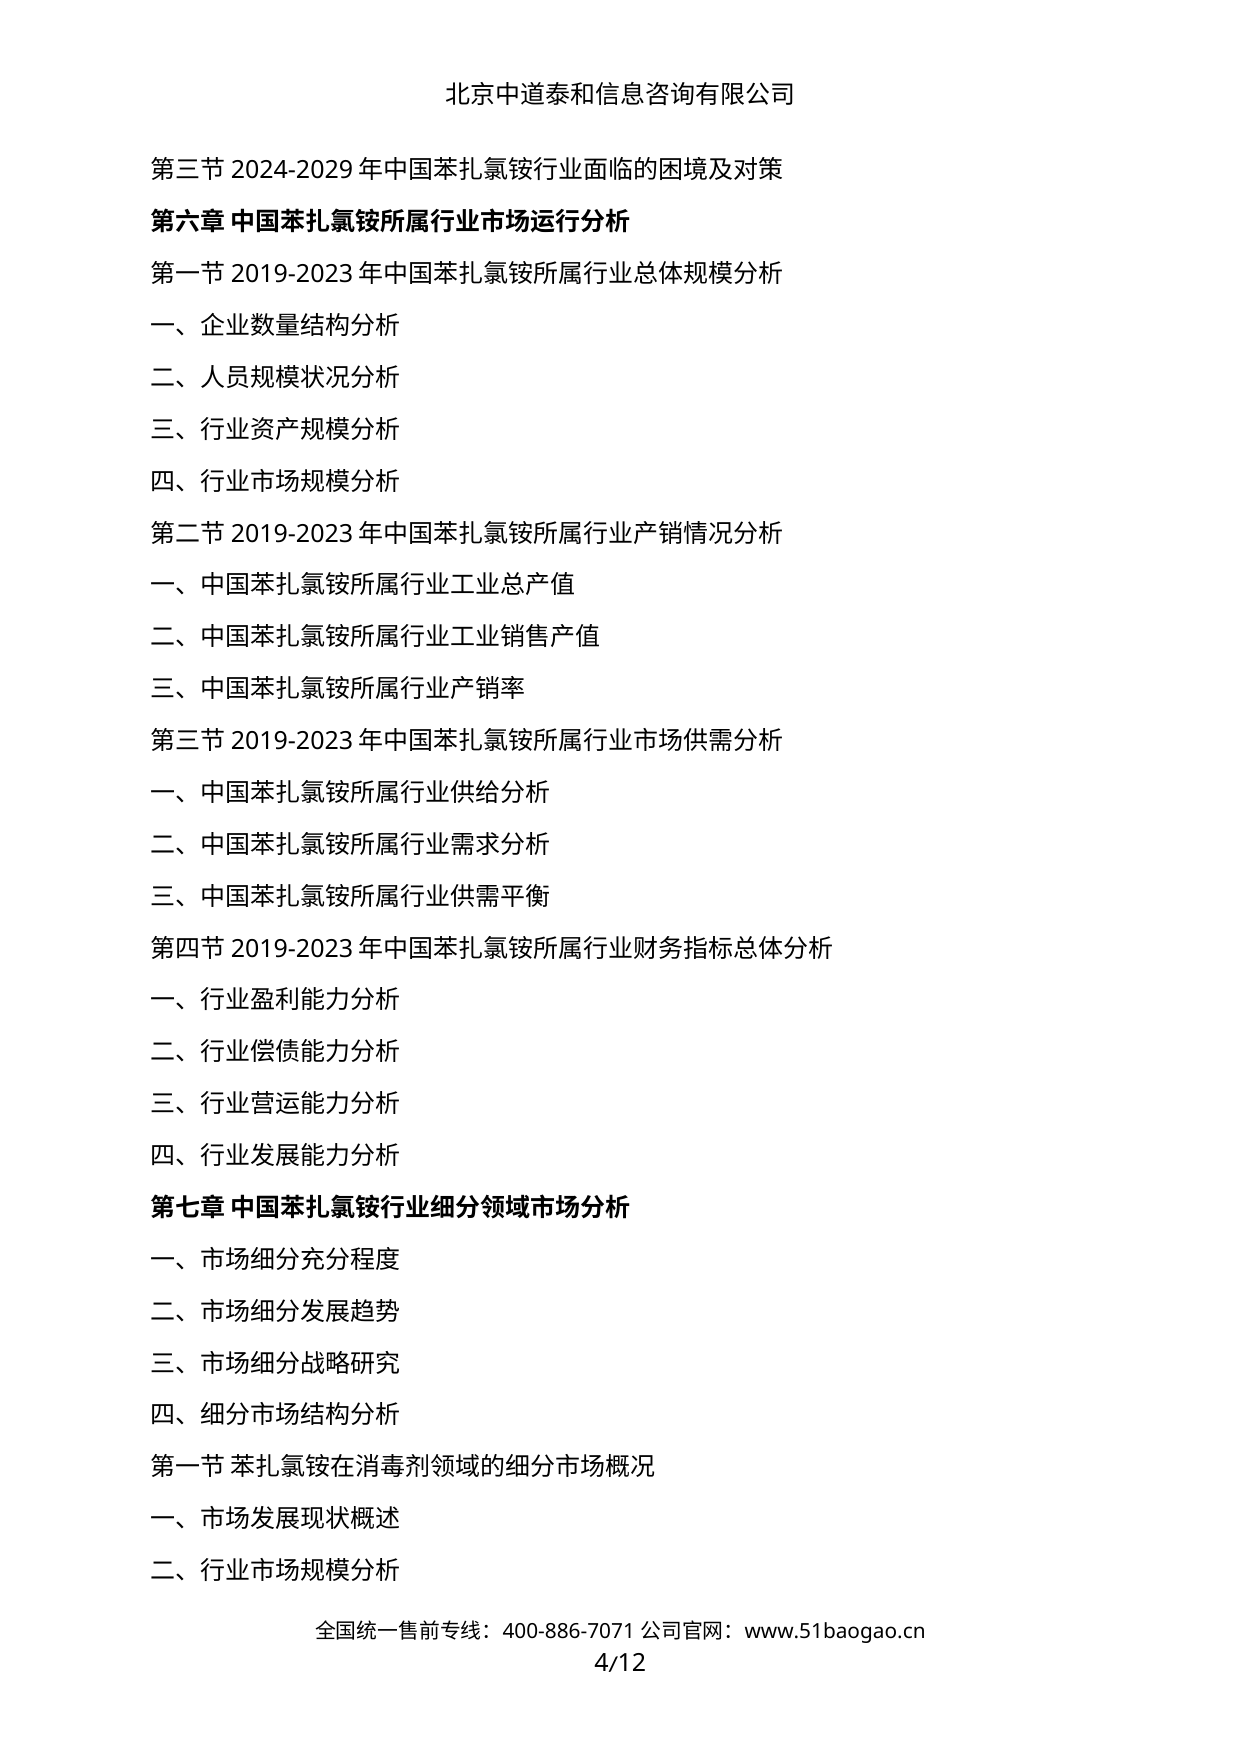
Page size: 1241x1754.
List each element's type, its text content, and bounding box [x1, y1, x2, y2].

text 第一节 苯扎氯铵在消毒剂领域的细分市场概况 [150, 1447, 1090, 1483]
text 三、中国苯扎氯铵所属行业供需平衡 [150, 876, 1090, 912]
text 第三节 2019-2023年中国苯扎氯铵所属行业市场供需分析 [150, 721, 1090, 757]
text 三、中国苯扎氯铵所属行业产销率 [150, 669, 1090, 705]
text 二、行业偿债能力分析 [150, 1032, 1090, 1068]
text 第三节 2024-2029年中国苯扎氯铵行业面临的困境及对策 [150, 150, 1090, 186]
text 四、行业市场规模分析 [150, 461, 1090, 497]
text 第一节 2019-2023年中国苯扎氯铵所属行业总体规模分析 [150, 254, 1090, 290]
text 一、市场发展现状概述 [150, 1499, 1090, 1535]
text 三、市场细分战略研究 [150, 1343, 1090, 1379]
text 第六章 中国苯扎氯铵所属行业市场运行分析 [150, 202, 1090, 238]
text 一、企业数量结构分析 [150, 306, 1090, 342]
text 第四节 2019-2023年中国苯扎氯铵所属行业财务指标总体分析 [150, 928, 1090, 964]
text 一、中国苯扎氯铵所属行业工业总产值 [150, 565, 1090, 601]
text 二、人员规模状况分析 [150, 357, 1090, 394]
text 三、行业资产规模分析 [150, 409, 1090, 446]
text 二、中国苯扎氯铵所属行业需求分析 [150, 824, 1090, 861]
text 一、行业盈利能力分析 [150, 980, 1090, 1016]
text 一、市场细分充分程度 [150, 1239, 1090, 1276]
text 二、中国苯扎氯铵所属行业工业销售产值 [150, 617, 1090, 653]
text 第二节 2019-2023年中国苯扎氯铵所属行业产销情况分析 [150, 513, 1090, 549]
text 第七章 中国苯扎氯铵行业细分领域市场分析 [150, 1187, 1090, 1224]
text 三、行业营运能力分析 [150, 1084, 1090, 1120]
text 一、中国苯扎氯铵所属行业供给分析 [150, 772, 1090, 809]
text 四、行业发展能力分析 [150, 1136, 1090, 1172]
text 四、细分市场结构分析 [150, 1395, 1090, 1431]
text 二、市场细分发展趋势 [150, 1291, 1090, 1327]
text 二、行业市场规模分析 [150, 1551, 1090, 1587]
